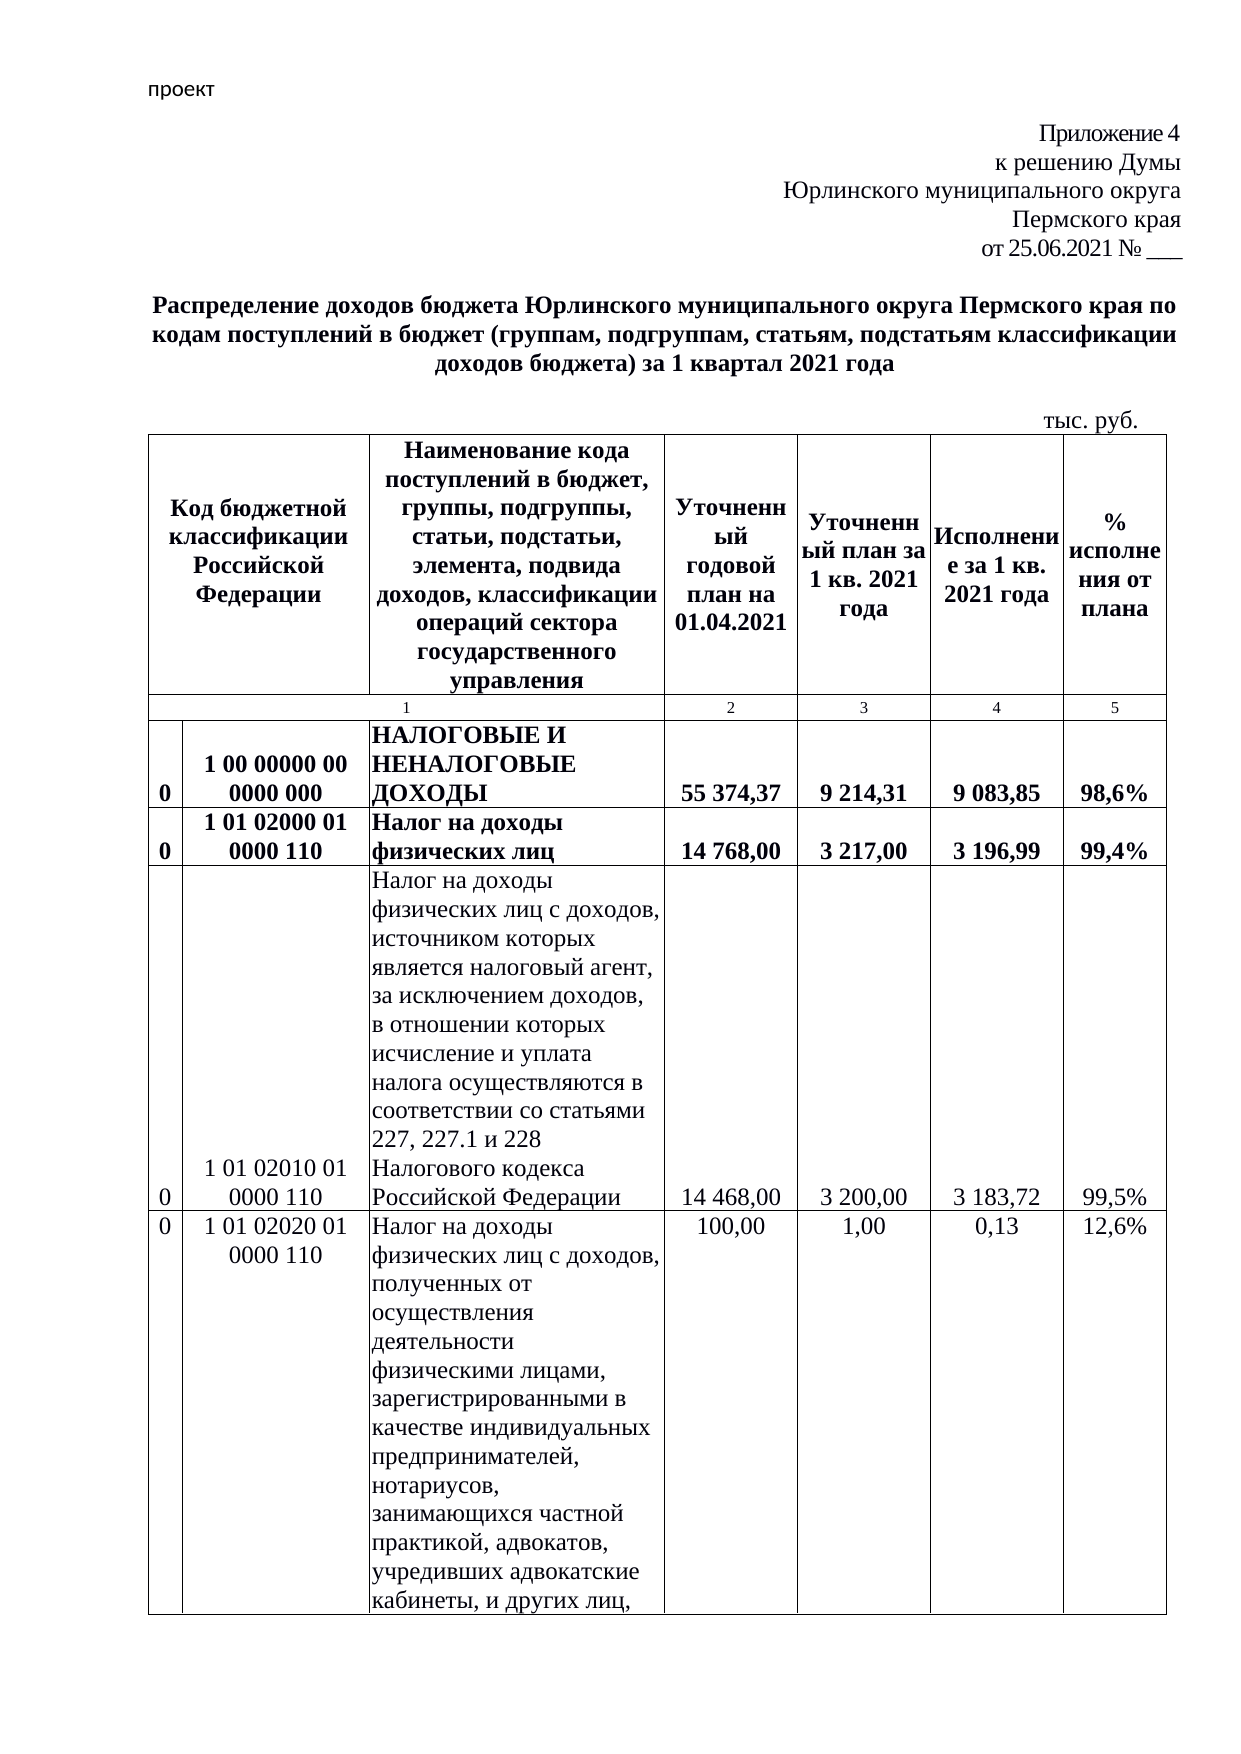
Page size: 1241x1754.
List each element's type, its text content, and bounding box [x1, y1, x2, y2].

table_cell 3 [798, 695, 930, 720]
table_header Наименование кода поступлений в бюджет, группы, подгруппы, статьи, подстатьи, элемента, подвида доходов, классификации операций сектора государственного управления [370, 435, 664, 694]
text к решению Думы [148, 147, 1181, 176]
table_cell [183, 1211, 369, 1613]
table_header Код бюджетной классификации Российской Федерации [149, 435, 369, 694]
table_cell 3 183,72 [931, 866, 1063, 1210]
table_cell 0 [149, 721, 182, 807]
text тыс. руб. [148, 406, 1240, 434]
table_cell 0 [149, 1211, 182, 1613]
table_cell 14 468,00 [665, 866, 797, 1210]
text Распределение доходов бюджета Юрлинского муниципального округа Пермского края по кодам поступлений в бюджет (группам, подгруппам, статьям, подстатьям классификации доходов бюджета) за 1 квартал 2021 года [148, 291, 1181, 377]
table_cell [370, 1211, 664, 1613]
text Пермского края [148, 204, 1181, 233]
table_cell 3 217,00 [798, 808, 930, 865]
table_header Уточненный план за 1 кв. 2021 года [798, 435, 930, 694]
table_cell НАЛОГОВЫЕ И НЕНАЛОГОВЫЕ ДОХОДЫ [370, 721, 664, 807]
table_cell Налог на доходы физических лиц с доходов, источником которых является налоговый агент, за исключением доходов, в отношении которых исчисление и уплата налога осуществляются в соответствии со статьями 227, 227.1 и 228 Налогового кодекса Российской Федерации [370, 866, 664, 1210]
table_header Исполнение за 1 кв. 2021 года [931, 435, 1063, 694]
table_cell 55 374,37 [665, 721, 797, 807]
table_cell 99,5% [1064, 866, 1166, 1210]
text Приложение 4 [148, 118, 1181, 147]
table_cell 98,6% [1064, 721, 1166, 807]
table_header Уточненный годовой план на 01.04.2021 [665, 435, 797, 694]
table_cell 100,00 [665, 1211, 797, 1613]
text Юрлинского муниципального округа [148, 176, 1181, 204]
table_header % исполнения от плана [1064, 435, 1166, 694]
table_cell 9 214,31 [798, 721, 930, 807]
table_cell 0 [149, 808, 182, 865]
table_cell 1 00 00000 00 0000 000 [183, 721, 369, 807]
table_cell 99,4% [1064, 808, 1166, 865]
table_cell 1,00 [798, 1211, 930, 1613]
table_cell 14 768,00 [665, 808, 797, 865]
table_cell 3 196,99 [931, 808, 1063, 865]
table_cell 1 01 02000 01 0000 110 [183, 808, 369, 865]
table_cell 0 [149, 866, 182, 1210]
table_cell 0,13 [931, 1211, 1063, 1613]
table_cell 12,6% [1064, 1211, 1166, 1613]
table_cell 3 200,00 [798, 866, 930, 1210]
table_cell 9 083,85 [931, 721, 1063, 807]
table_cell Налог на доходы физических лиц [370, 808, 664, 865]
table_cell 4 [931, 695, 1063, 720]
table_cell 2 [665, 695, 797, 720]
text от 25.06.2021 № ___ [148, 233, 1181, 262]
table_cell 5 [1064, 695, 1166, 720]
table_cell 1 [149, 695, 664, 720]
table_cell 1 01 02010 01 0000 110 [183, 866, 369, 1210]
